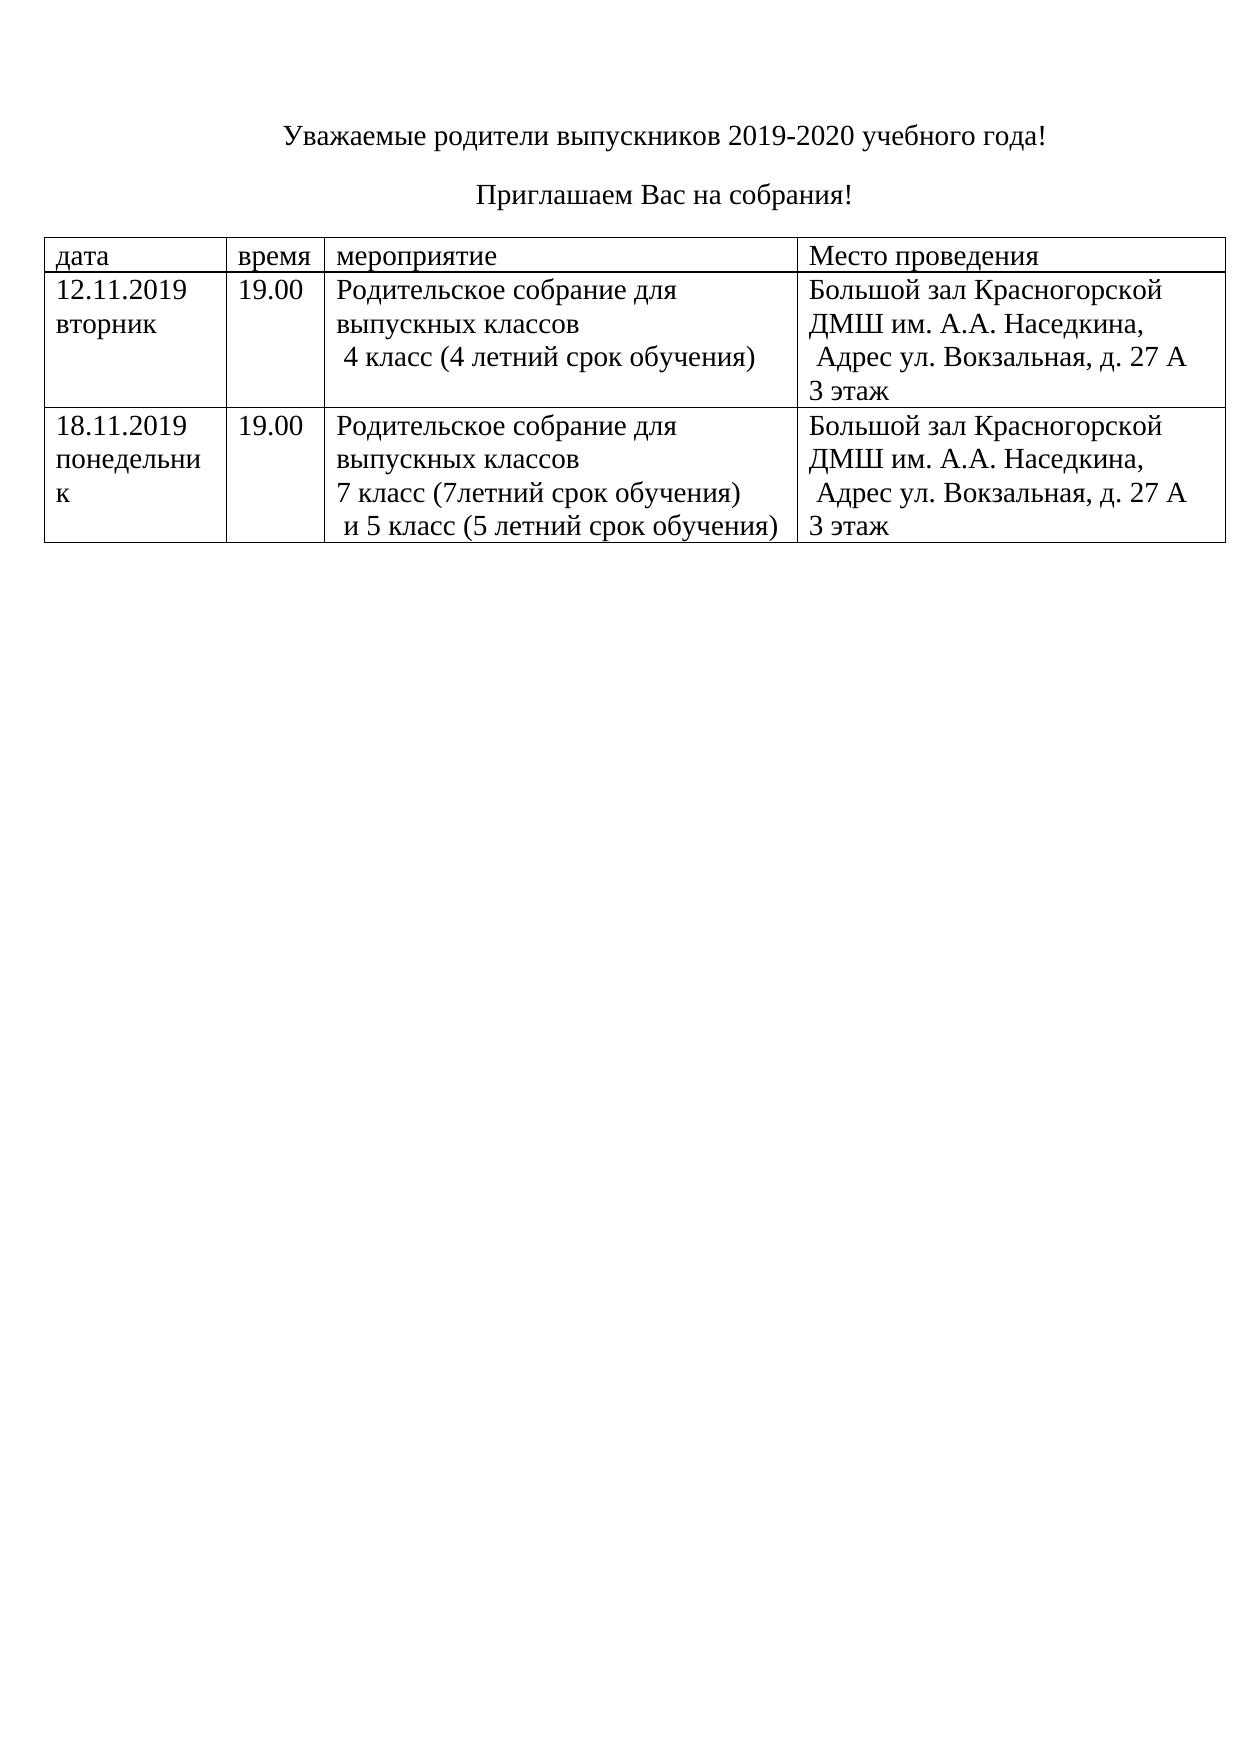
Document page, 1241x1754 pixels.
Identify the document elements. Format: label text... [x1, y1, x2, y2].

table_cell 12.11.2019 вторник [45, 273, 226, 407]
table_header мероприятие [325, 238, 797, 271]
table_header дата [45, 238, 226, 271]
table_cell 19.00 [227, 273, 324, 407]
table_cell Родительское собрание для выпускных классов 7 класс (7летний срок обучения) и 5 класс (5 летний срок обучения) [325, 408, 797, 542]
table_cell Родительское собрание для выпускных классов 4 класс (4 летний срок обучения) [325, 273, 797, 407]
table_header время [227, 238, 324, 271]
text Уважаемые родители выпускников 2019-2020 учебного года! [177, 118, 1152, 152]
table_cell 18.11.2019 понедельник [45, 408, 226, 542]
table_cell 19.00 [227, 408, 324, 542]
text Приглашаем Вас на собрания! [177, 177, 1152, 211]
table_cell Большой зал Красногорской ДМШ им. А.А. Наседкина, Адрес ул. Вокзальная, д. 27 А 3 этаж [798, 408, 1225, 542]
table_cell Большой зал Красногорской ДМШ им. А.А. Наседкина, Адрес ул. Вокзальная, д. 27 А 3 этаж [798, 273, 1225, 407]
table_header Место проведения [798, 238, 1225, 271]
